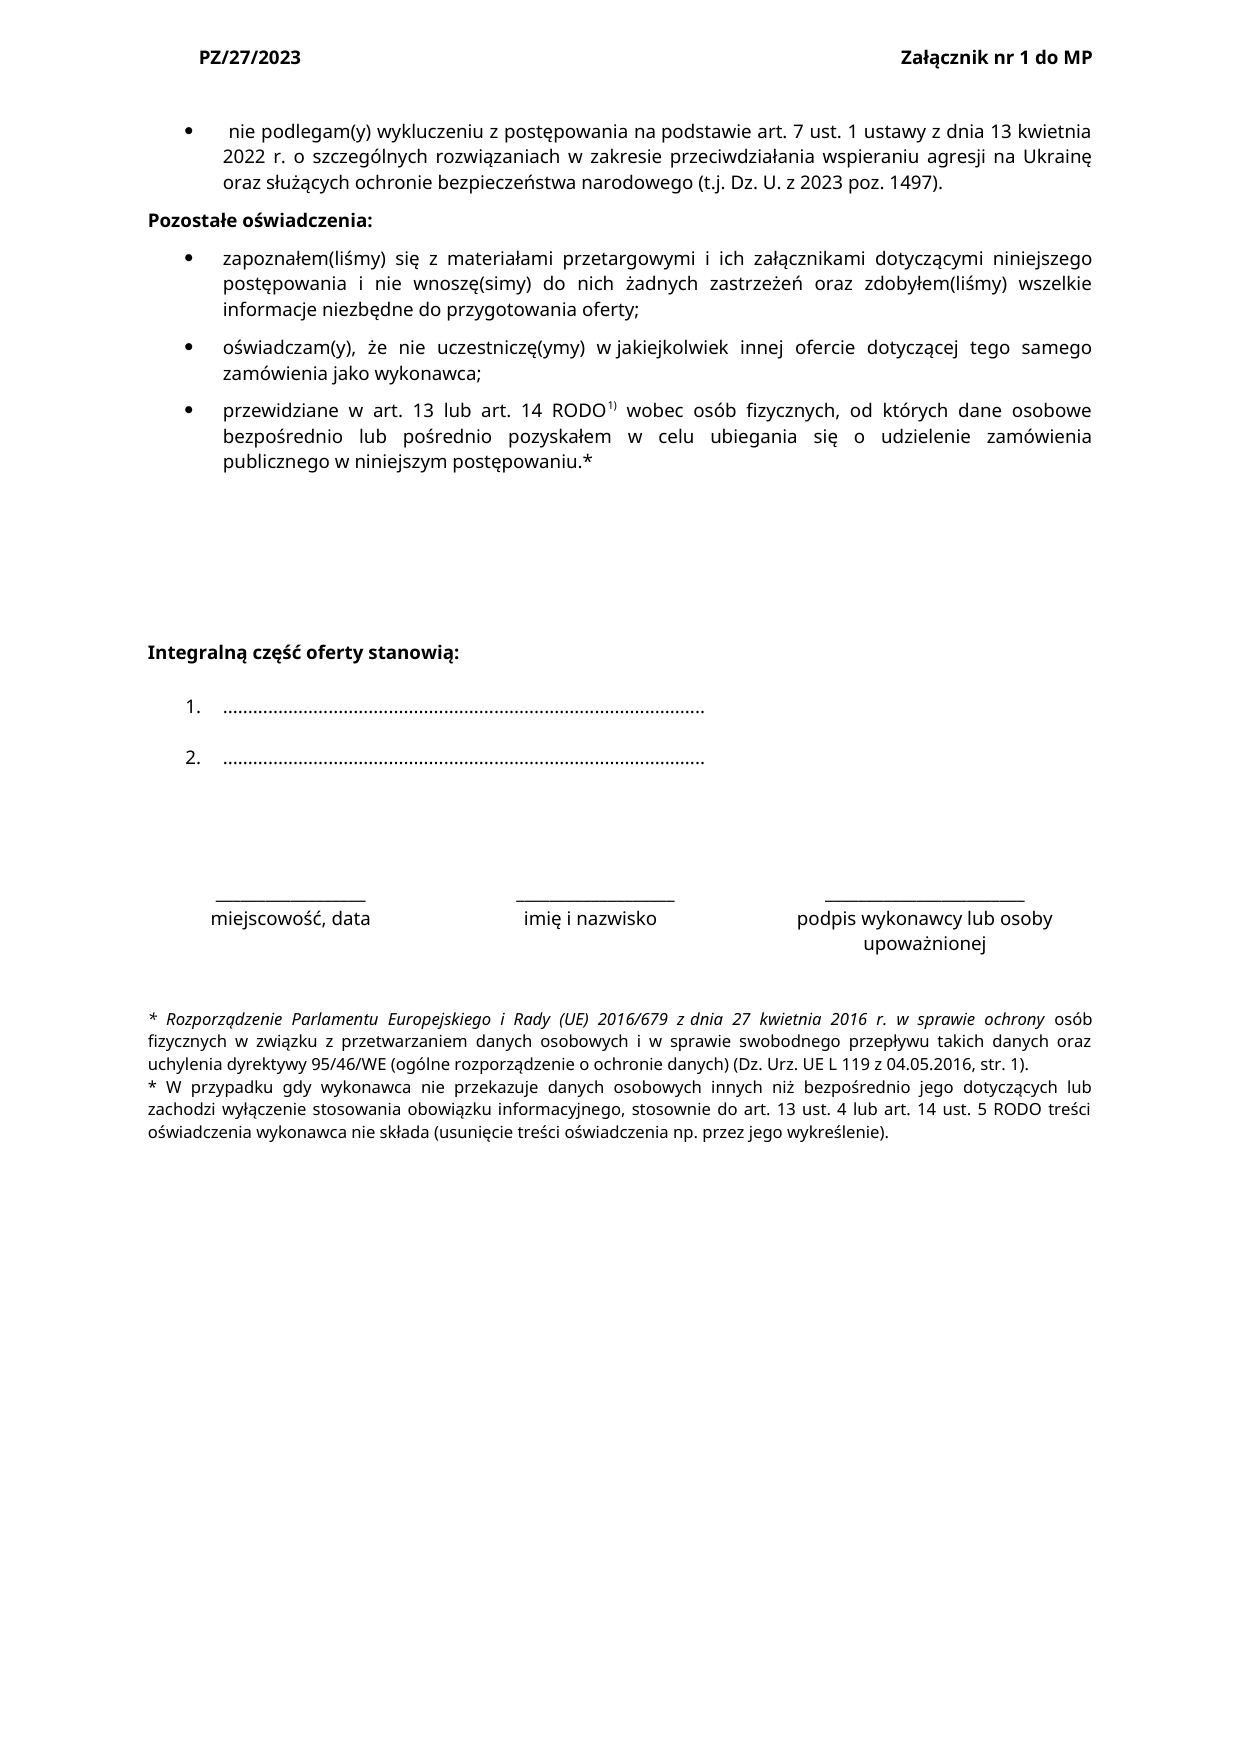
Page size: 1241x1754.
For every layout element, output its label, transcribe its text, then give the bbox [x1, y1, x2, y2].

text * W przypadku gdy wykonawca nie przekazuje danych osobowych innych niż bezpośrednio jego dotyczących lub zachodzi wyłączenie stosowania obowiązku informacyjnego, stosownie do art. 13 ust. 4 lub art. 14 ust. 5 RODO treści oświadczenia wykonawca nie składa (usunięcie treści oświadczenia np. przez jego wykreślenie). [148, 1075, 1093, 1143]
list ................................................................................................ [185, 745, 1093, 796]
text * Rozporządzenie Parlamentu Europejskiego i Rady (UE) 2016/679 z dnia 27 kwietnia 2016 r. w sprawie ochrony osób fizycznych w związku z przetwarzaniem danych osobowych i w sprawie swobodnego przepływu takich danych oraz uchylenia dyrektywy 95/46/WE (ogólne rozporządzenie o ochronie danych) (Dz. Urz. UE L 119 z 04.05.2016, str. 1). [148, 1007, 1093, 1075]
table_header ________________________ podpis wykonawcy lub osoby upoważnionej [757, 880, 1093, 1007]
list przewidziane w art. 13 lub art. 14 RODO1) wobec osób fizycznych, od których dane osobowe bezpośrednio lub pośrednio pozyskałem w celu ubiegania się o udzielenie zamówienia publicznego w niniejszym postępowaniu.* [185, 398, 1093, 474]
list zapoznałem(liśmy) się z materiałami przetargowymi i ich załącznikami dotyczącymi niniejszego postępowania i nie wnoszę(simy) do nich żadnych zastrzeżeń oraz zdobyłem(liśmy) wszelkie informacje niezbędne do przygotowania oferty; [185, 245, 1093, 322]
list ................................................................................................ [185, 694, 1093, 745]
list nie podlegam(y) wykluczeniu z postępowania na podstawie art. 7 ust. 1 ustawy z dnia 13 kwietnia 2022 r. o szczególnych rozwiązaniach w zakresie przeciwdziałania wspieraniu agresji na Ukrainę oraz służących ochronie bezpieczeństwa narodowego (t.j. Dz. U. z 2023 poz. 1497). [185, 118, 1093, 195]
list oświadczam(y), że nie uczestniczę(ymy) w jakiejkolwiek innej ofercie dotyczącej tego samego zamówienia jako wykonawca; [185, 334, 1093, 385]
table_header __________________ miejscowość, data [148, 880, 434, 1007]
table_header ___________________ imię i nazwisko [434, 880, 757, 1007]
text Pozostałe oświadczenia: [148, 207, 1093, 233]
text Integralną część oferty stanowią: [148, 639, 1093, 664]
